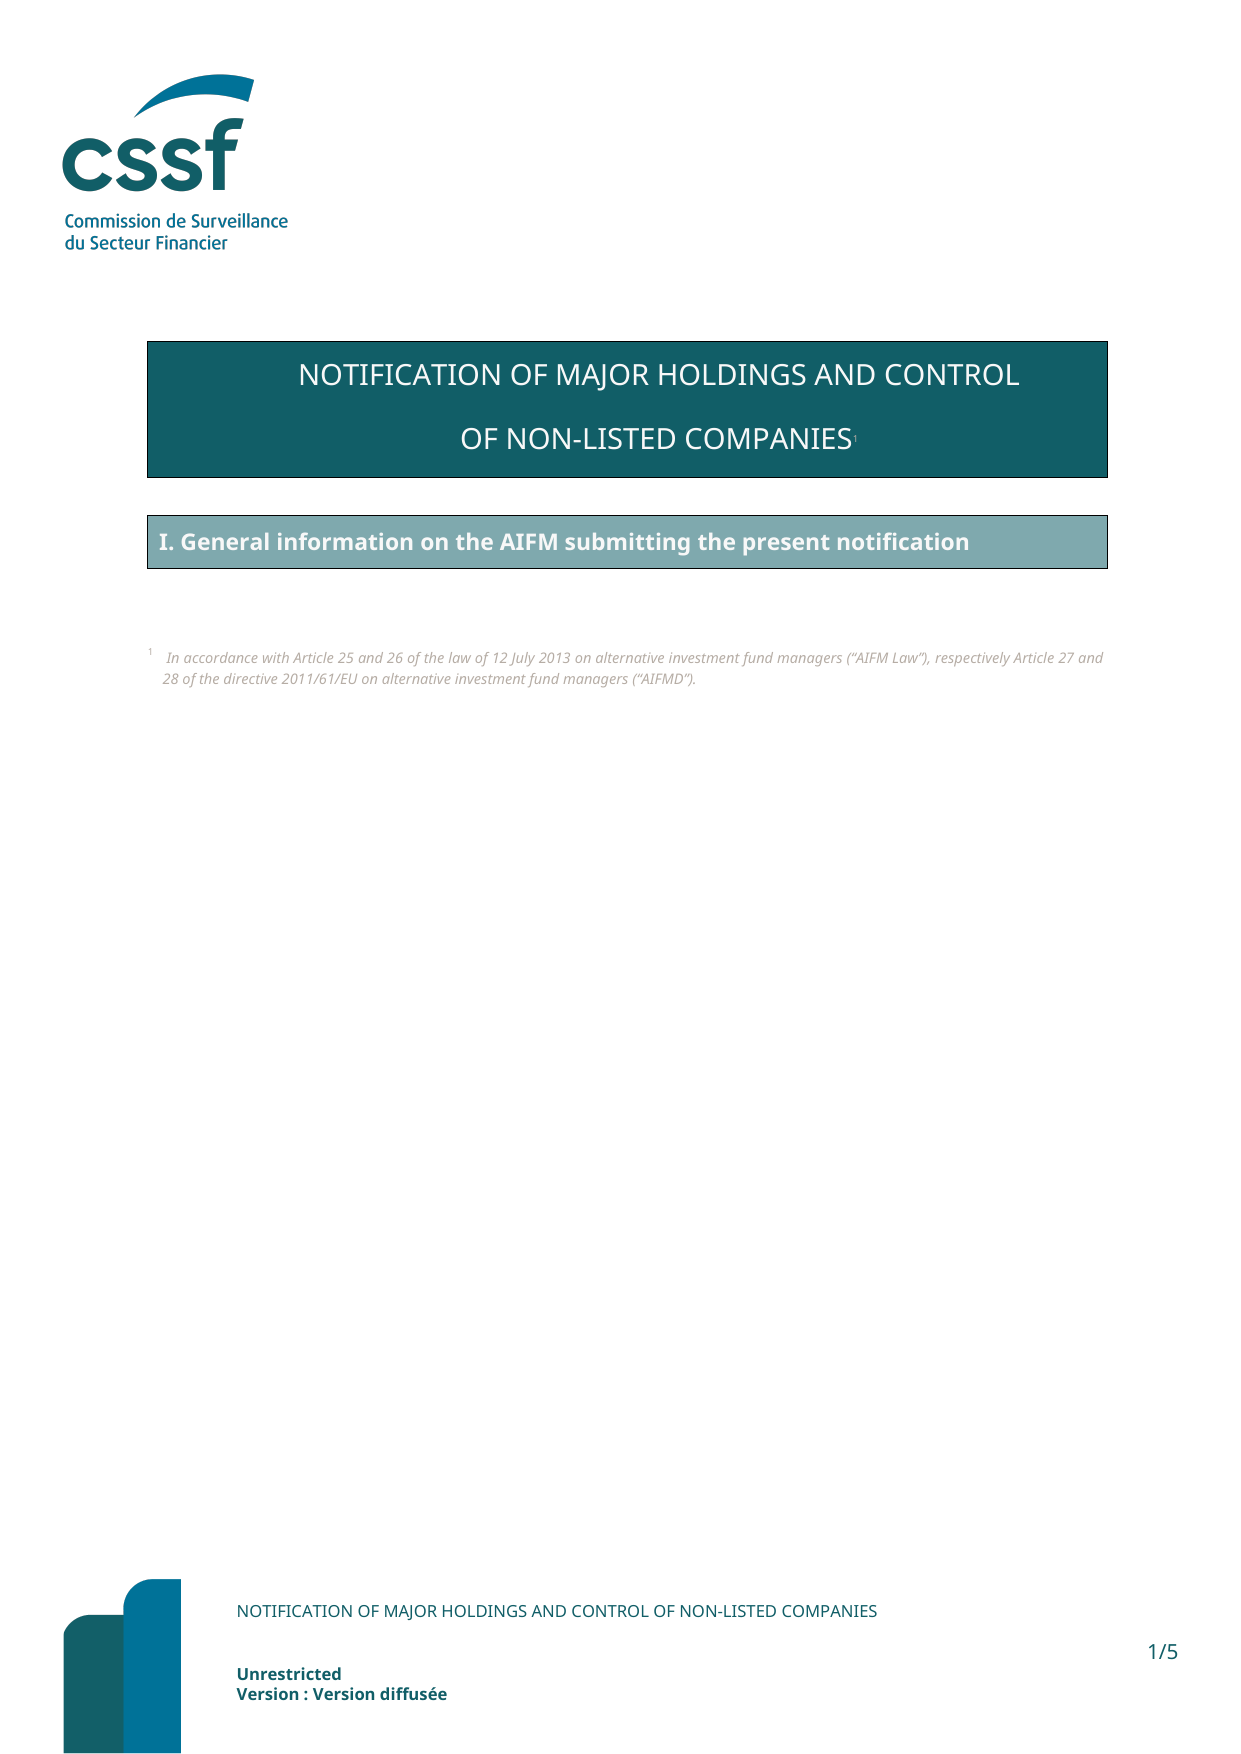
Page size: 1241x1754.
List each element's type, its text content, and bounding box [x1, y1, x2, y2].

table_header NOTIFICATION OF MAJOR HOLDINGS AND CONTROL OF NON-LISTED COMPANIES [148, 342, 1107, 477]
picture [62, 73, 289, 251]
table_header I. General information on the AIFM submitting the present notification [148, 516, 1107, 568]
picture [62, 1579, 145, 1752]
